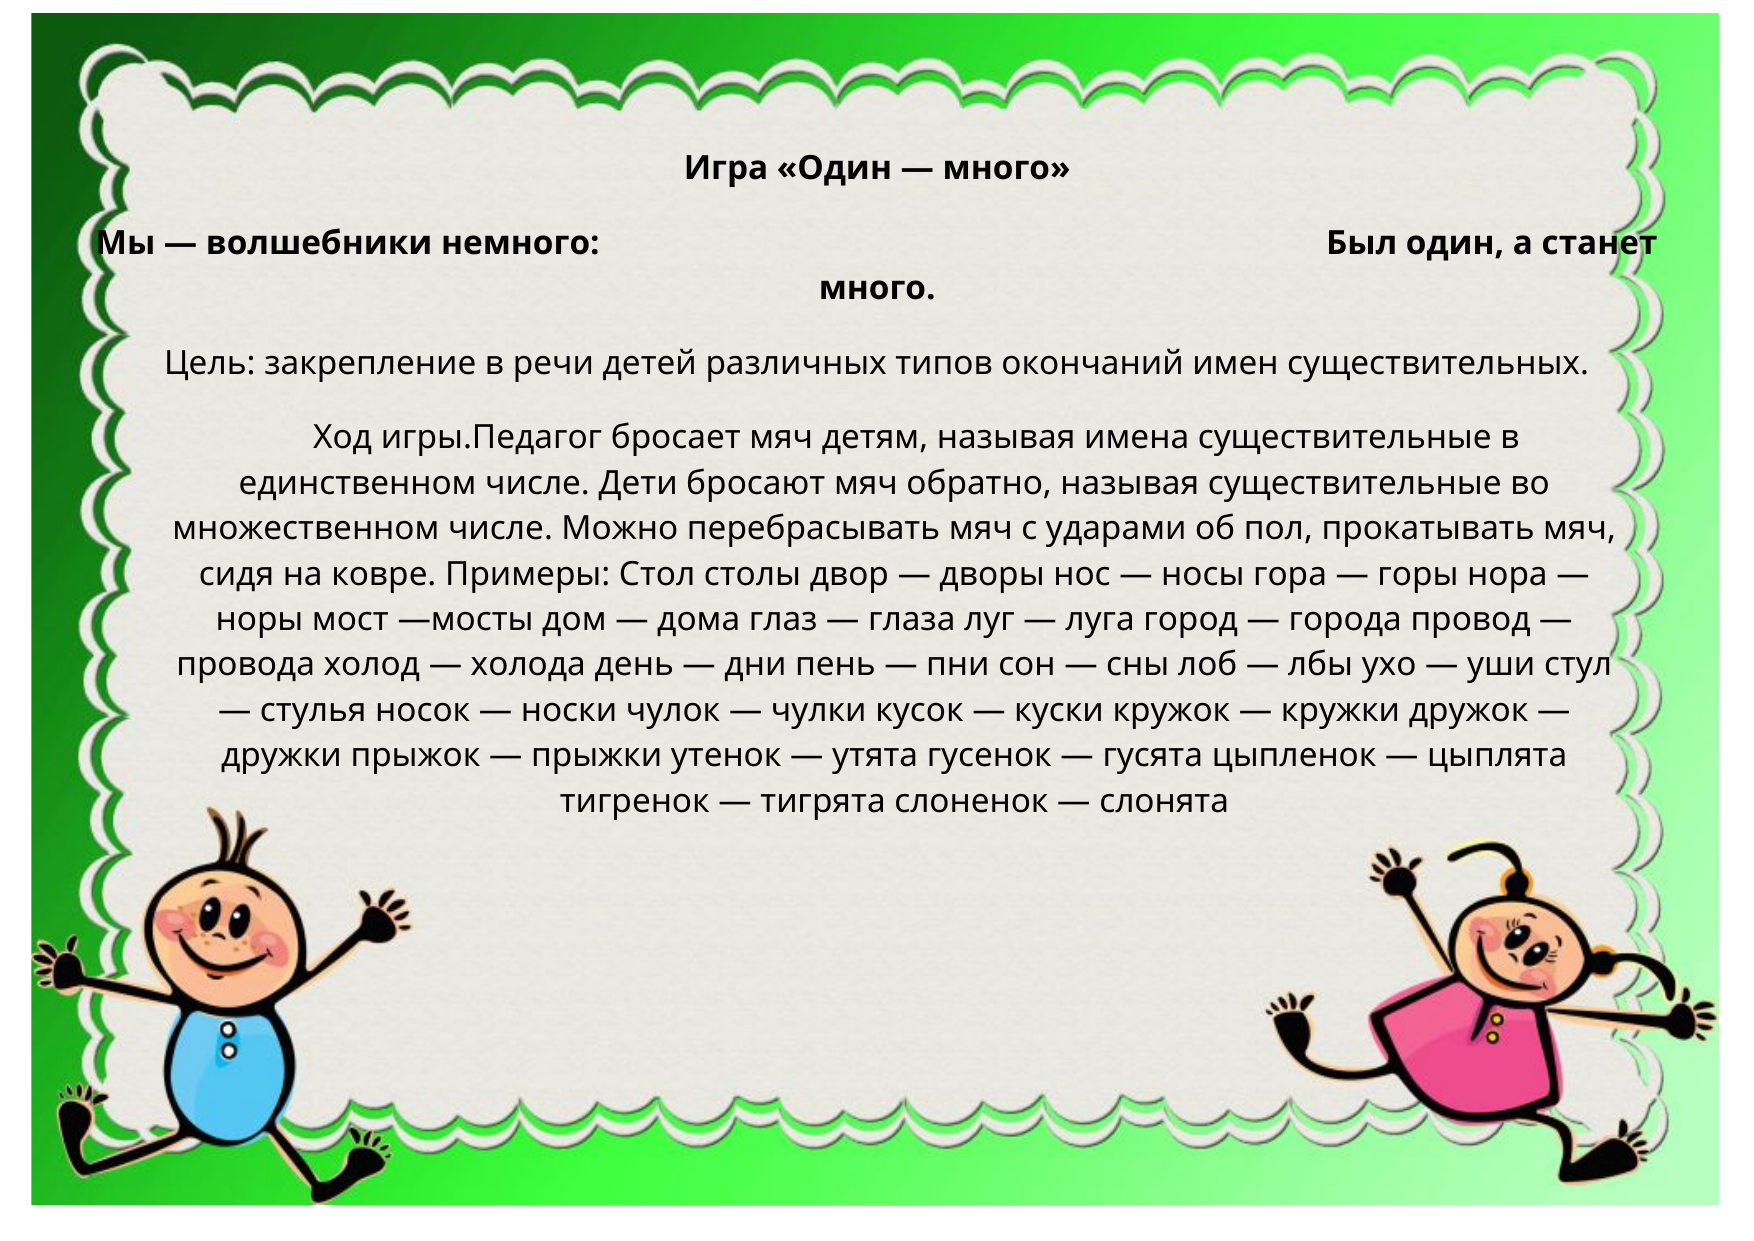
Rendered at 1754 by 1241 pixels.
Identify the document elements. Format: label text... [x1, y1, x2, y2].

picture [31, 13, 1719, 1205]
text Цель: закрепление в речи детей различных типов окончаний имен существительных. [75, 338, 1679, 384]
text Мы — волшебники немного: Был один, а станет много. [75, 218, 1679, 309]
text Игра «Один — много» [75, 144, 1679, 189]
text Ход игры.Педагог бросает мяч детям, называя имена существительные в единственном числе. Дети бросают мяч обратно, называя существительные во множественном числе. Можно перебрасывать мяч с ударами об пол, прокатывать мяч, сидя на ковре. Примеры: Стол столы двор — дворы нос — носы гора — горы нора — норы мост —мосты дом — дома глаз — глаза луг — луга город — города провод — провода холод — холода день — дни пень — пни сон — сны лоб — лбы ухо — уши стул — стулья носок — носки чулок — чулки кусок — куски кружок — кружки дружок — дружки прыжок — прыжки утенок — утята гусенок — гусята цыпленок — цыплята тигренок — тигрята слоненок — слонята [164, 413, 1625, 822]
